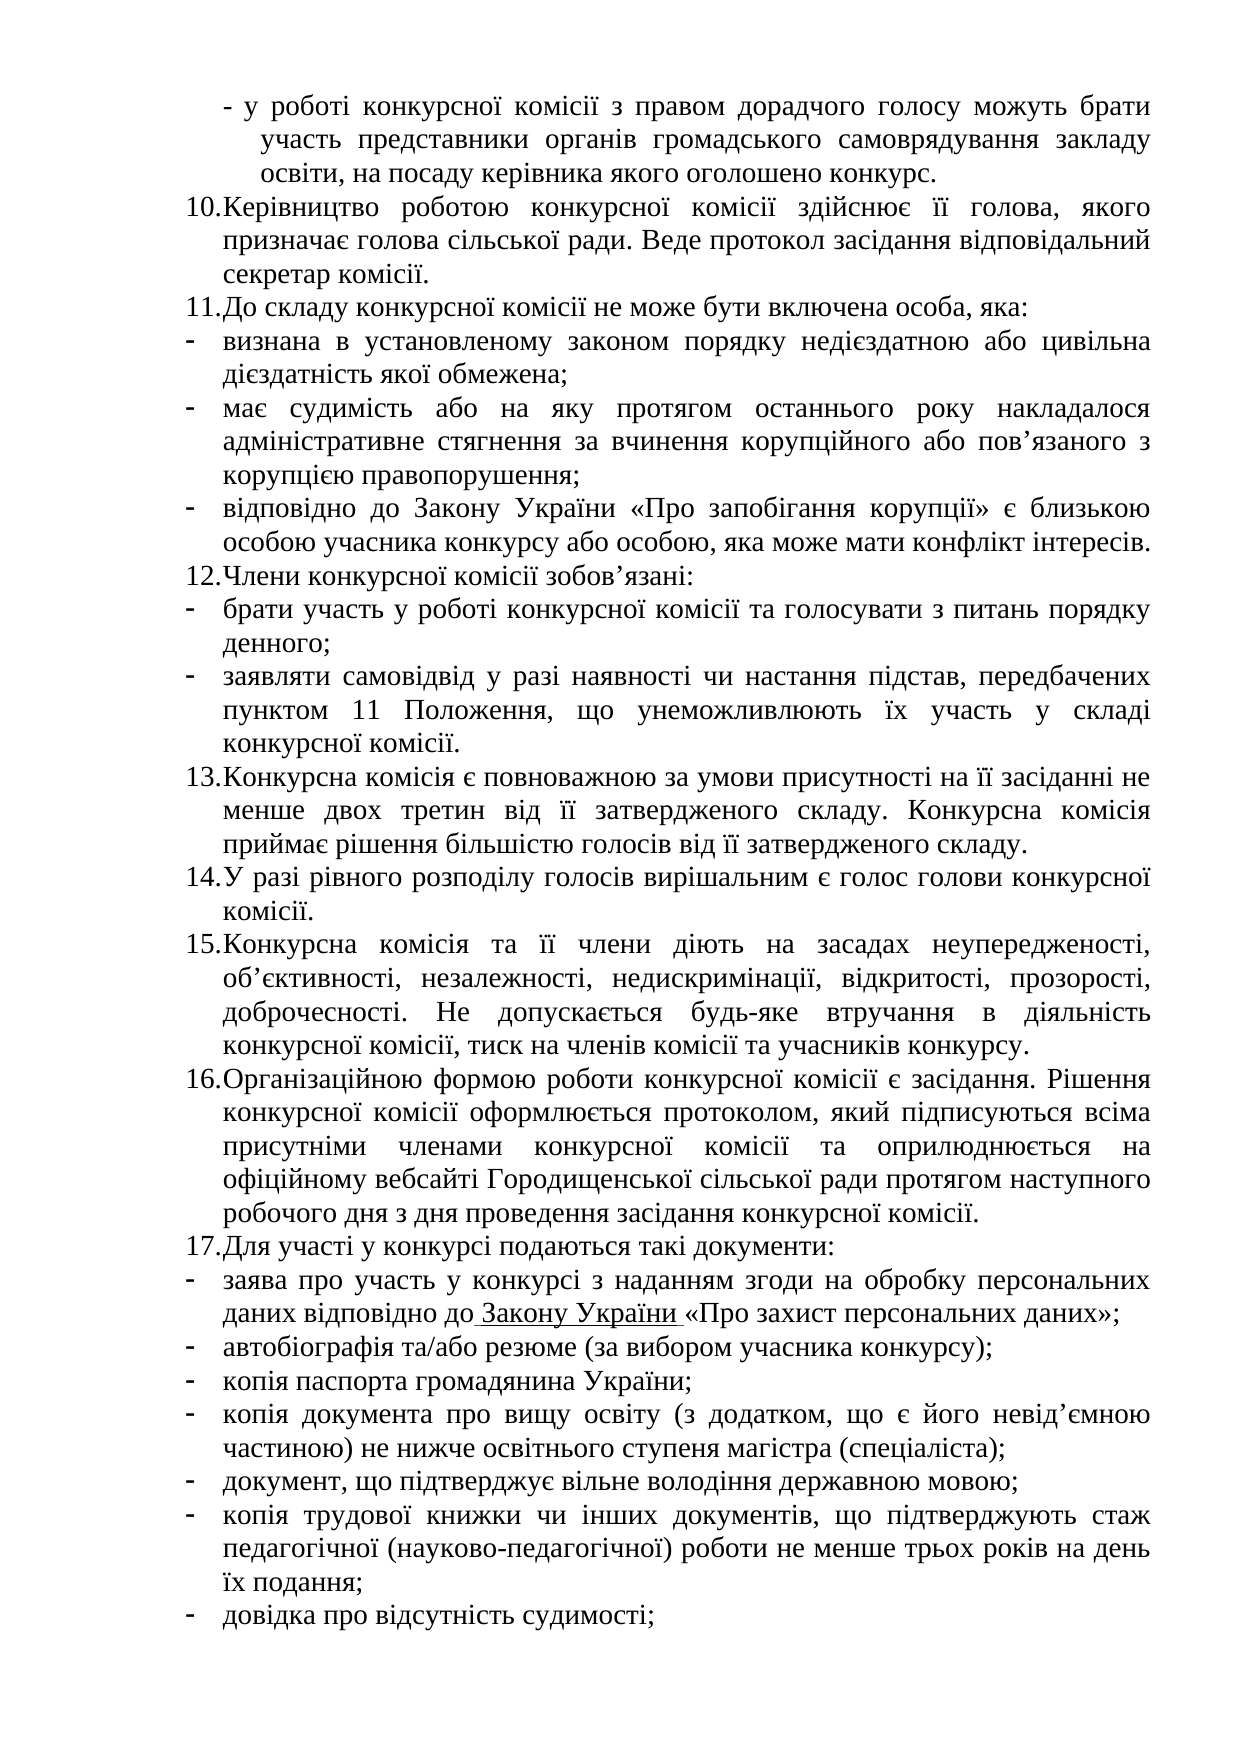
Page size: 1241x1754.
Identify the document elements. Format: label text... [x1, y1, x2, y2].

list довідка про відсутність судимості; [185, 1598, 1152, 1631]
list Конкурсна комісія та її члени діють на засадах неупередженості, об’єктивності, незалежності, недискримінації, відкритості, прозорості, доброчесності. Не допускається будь-яке втручання в діяльність конкурсної комісії, тиск на членів комісії та учасників конкурсу. [185, 927, 1152, 1061]
list До складу конкурсної комісії не може бути включена особа, яка: [185, 290, 1152, 323]
list Члени конкурсної комісії зобов’язані: [185, 558, 1152, 592]
list автобіографія та/або резюме (за вибором учасника конкурсу); [185, 1329, 1152, 1363]
list Керівництво роботою конкурсної комісії здійснює її голова, якого призначає голова сільської ради. Веде протокол засідання відповідальний секретар комісії. [185, 189, 1152, 290]
list копія документа про вищу освіту (з додатком, що є його невід’ємною частиною) не нижче освітнього ступеня магістра (спеціаліста); [185, 1397, 1152, 1464]
list у роботі конкурсної комісії з правом дорадчого голосу можуть брати участь представники органів громадського самоврядування закладу освіти, на посаду керівника якого оголошено конкурс. [223, 88, 1152, 189]
list копія паспорта громадянина України; [185, 1363, 1152, 1397]
list Організаційною формою роботи конкурсної комісії є засідання. Рішення конкурсної комісії оформлюється протоколом, який підписуються всіма присутніми членами конкурсної комісії та оприлюднюється на офіційному вебсайті Городищенської сільської ради протягом наступного робочого дня з дня проведення засідання конкурсної комісії. [185, 1061, 1152, 1229]
list визнана в установленому законом порядку недієздатною або цивільна дієздатність якої обмежена; [185, 323, 1152, 390]
list документ, що підтверджує вільне володіння державною мовою; [185, 1464, 1152, 1497]
list копія трудової книжки чи інших документів, що підтверджують стаж педагогічної (науково-педагогічної) роботи не менше трьох років на день їх подання; [185, 1497, 1152, 1598]
list має судимість або на яку протягом останнього року накладалося адміністративне стягнення за вчинення корупційного або пов’язаного з корупцією правопорушення; [185, 390, 1152, 491]
list У разі рівного розподілу голосів вирішальним є голос голови конкурсної комісії. [185, 860, 1152, 927]
list брати участь у роботі конкурсної комісії та голосувати з питань порядку денного; [185, 592, 1152, 659]
list Для участі у конкурсі подаються такі документи: [185, 1229, 1152, 1262]
list Конкурсна комісія є повноважною за умови присутності на її засіданні не менше двох третин від її затвердженого складу. Конкурсна комісія приймає рішення більшістю голосів від її затвердженого складу. [185, 759, 1152, 860]
list заявляти самовідвід у разі наявності чи настання підстав, передбачених пунктом 11 Положення, що унеможливлюють їх участь у складі конкурсної комісії. [185, 659, 1152, 759]
list заява про участь у конкурсі з наданням згоди на обробку персональних даних відповідно до Закону України «Про захист персональних даних»; [185, 1262, 1152, 1329]
list відповідно до Закону України «Про запобігання корупції» є близькою особою учасника конкурсу або особою, яка може мати конфлікт інтересів. [185, 491, 1152, 558]
